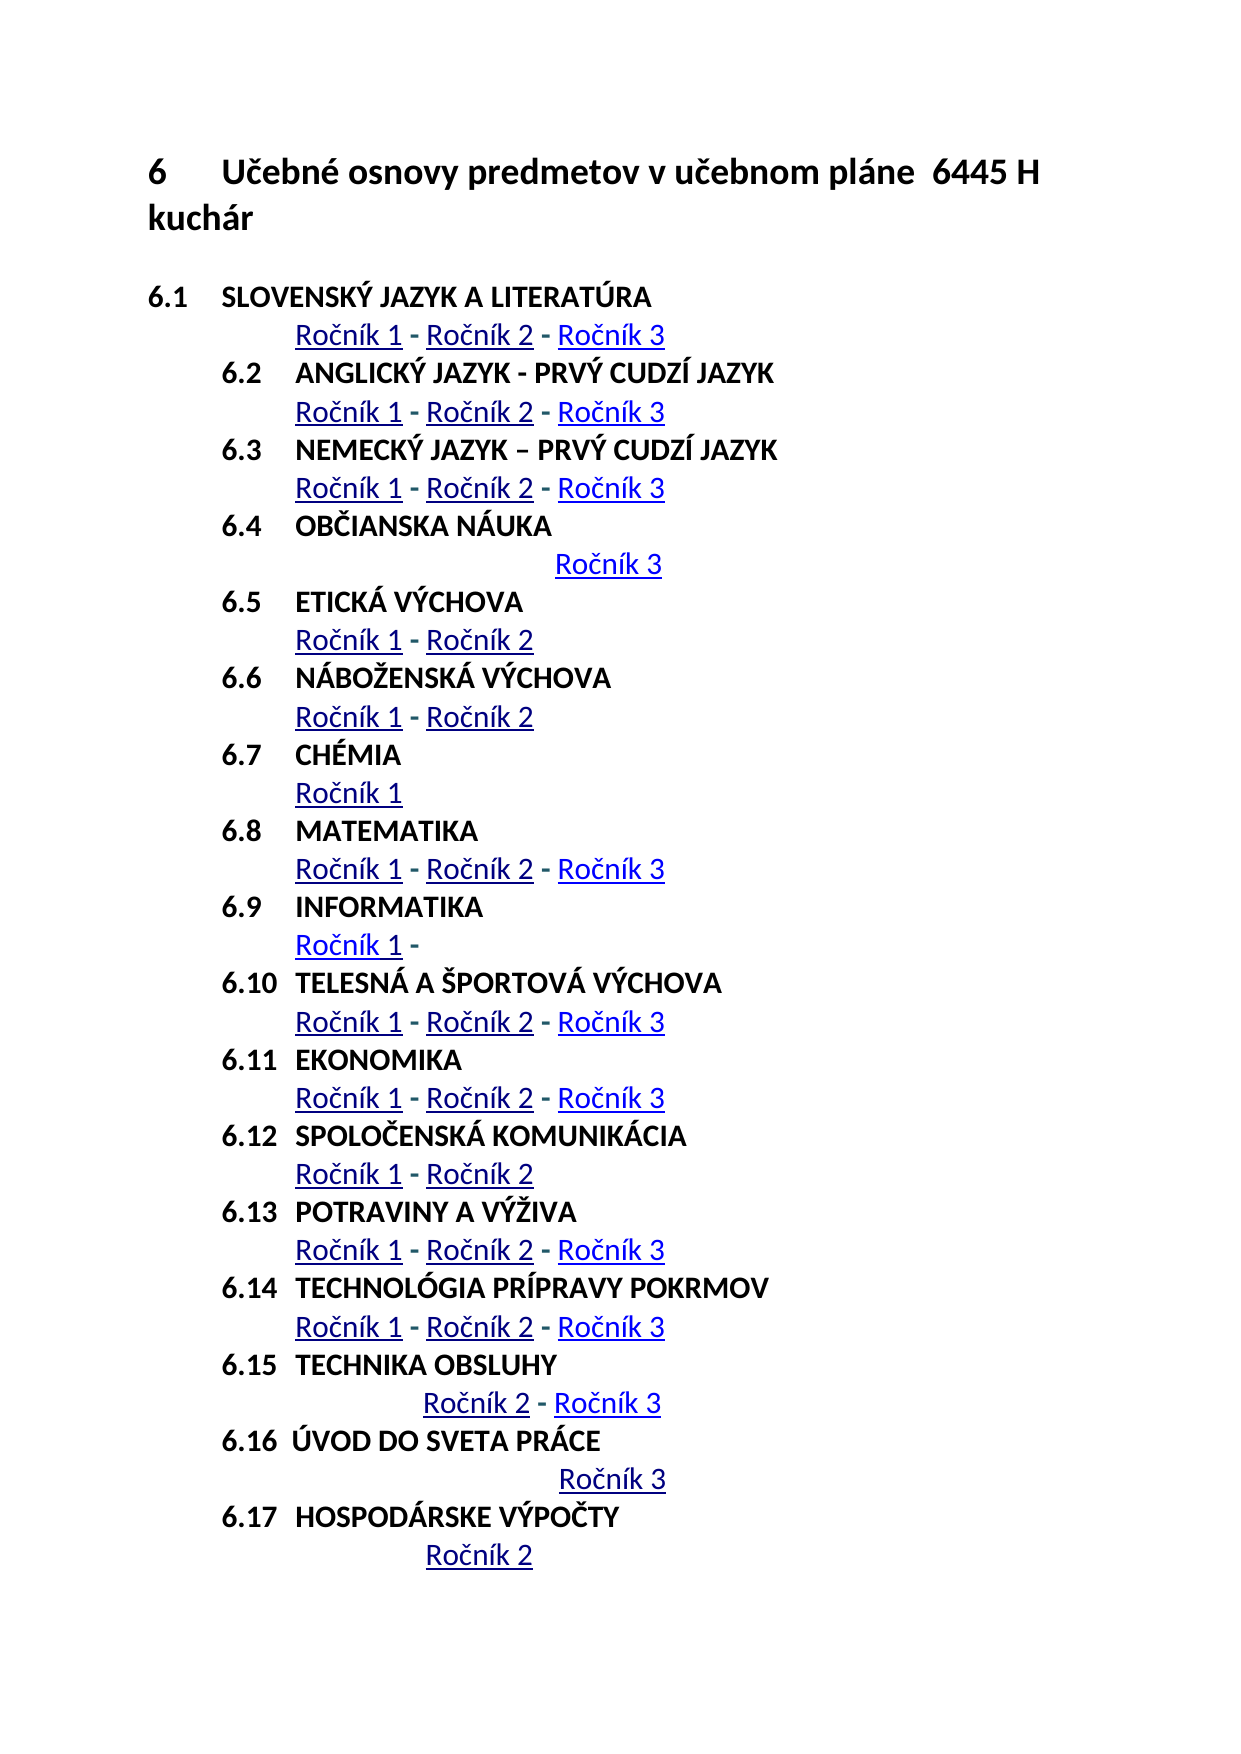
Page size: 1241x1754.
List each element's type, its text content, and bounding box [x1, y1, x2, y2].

text Ročník 1 - Ročník 2 - Ročník 3 [148, 849, 1093, 887]
text Ročník 1 - Ročník 2 - Ročník 3 [148, 392, 1093, 430]
text 6.15 TECHNIKA OBSLUHY [148, 1345, 1093, 1383]
text 6.13 POTRAVINY A VÝŽIVA [148, 1192, 1093, 1231]
text Ročník 1 - Ročník 2 - Ročník 3 [148, 316, 1093, 354]
text Ročník 1 - Ročník 2 - Ročník 3 [221, 1307, 1093, 1345]
text 6.6 NÁBOŽENSKÁ VÝCHOVA [148, 659, 1093, 697]
text Ročník 2 [148, 1536, 1093, 1574]
text 6 Učebné osnovy predmetov v učebnom pláne 6445 H kuchár [148, 148, 1093, 239]
text 6.7 CHÉMIA [148, 735, 1093, 773]
text 6.14 TECHNOLÓGIA PRÍPRAVY POKRMOV [148, 1269, 1093, 1307]
text Ročník 1 - [148, 926, 1093, 964]
text 6.8 MATEMATIKA [148, 811, 1093, 849]
text Ročník 1 - Ročník 2 - Ročník 3 [148, 1231, 1093, 1269]
text 6.5 ETICKÁ VÝCHOVA [148, 582, 1093, 621]
text 6.4 OBČIANSKA NÁUKA [148, 506, 1093, 544]
text 6.16 ÚVOD DO SVETA PRÁCE [148, 1421, 1093, 1459]
text Ročník 1 - Ročník 2 [148, 1154, 1093, 1192]
text Ročník 1 - Ročník 2 [148, 621, 1093, 659]
text Ročník 1 - Ročník 2 - Ročník 3 [148, 1078, 1093, 1116]
text Ročník 1 - Ročník 2 - Ročník 3 [148, 1002, 1093, 1040]
text 6.10 TELESNÁ A ŠPORTOVÁ VÝCHOVA [148, 964, 1093, 1002]
text 6.9 INFORMATIKA [148, 887, 1093, 926]
text Ročník 1 - Ročník 2 - Ročník 3 [148, 468, 1093, 506]
text 6.11 EKONOMIKA [148, 1040, 1093, 1078]
text 6.3 NEMECKÝ JAZYK – PRVÝ CUDZÍ JAZYK [148, 430, 1093, 468]
text Ročník 1 [148, 773, 1093, 811]
text Ročník 3 [148, 544, 1093, 582]
text Ročník 1 - Ročník 2 [148, 697, 1093, 735]
text 6.12 SPOLOČENSKÁ KOMUNIKÁCIA [148, 1116, 1093, 1154]
text 6.2 ANGLICKÝ JAZYK - PRVÝ CUDZÍ JAZYK [148, 354, 1093, 392]
text 6.17 HOSPODÁRSKE VÝPOČTY [148, 1497, 1093, 1536]
text 6.1 SLOVENSKÝ JAZYK A LITERATÚRA [148, 277, 1093, 316]
text Ročník 3 [148, 1459, 1093, 1497]
text Ročník 2 - Ročník 3 [148, 1383, 1093, 1421]
